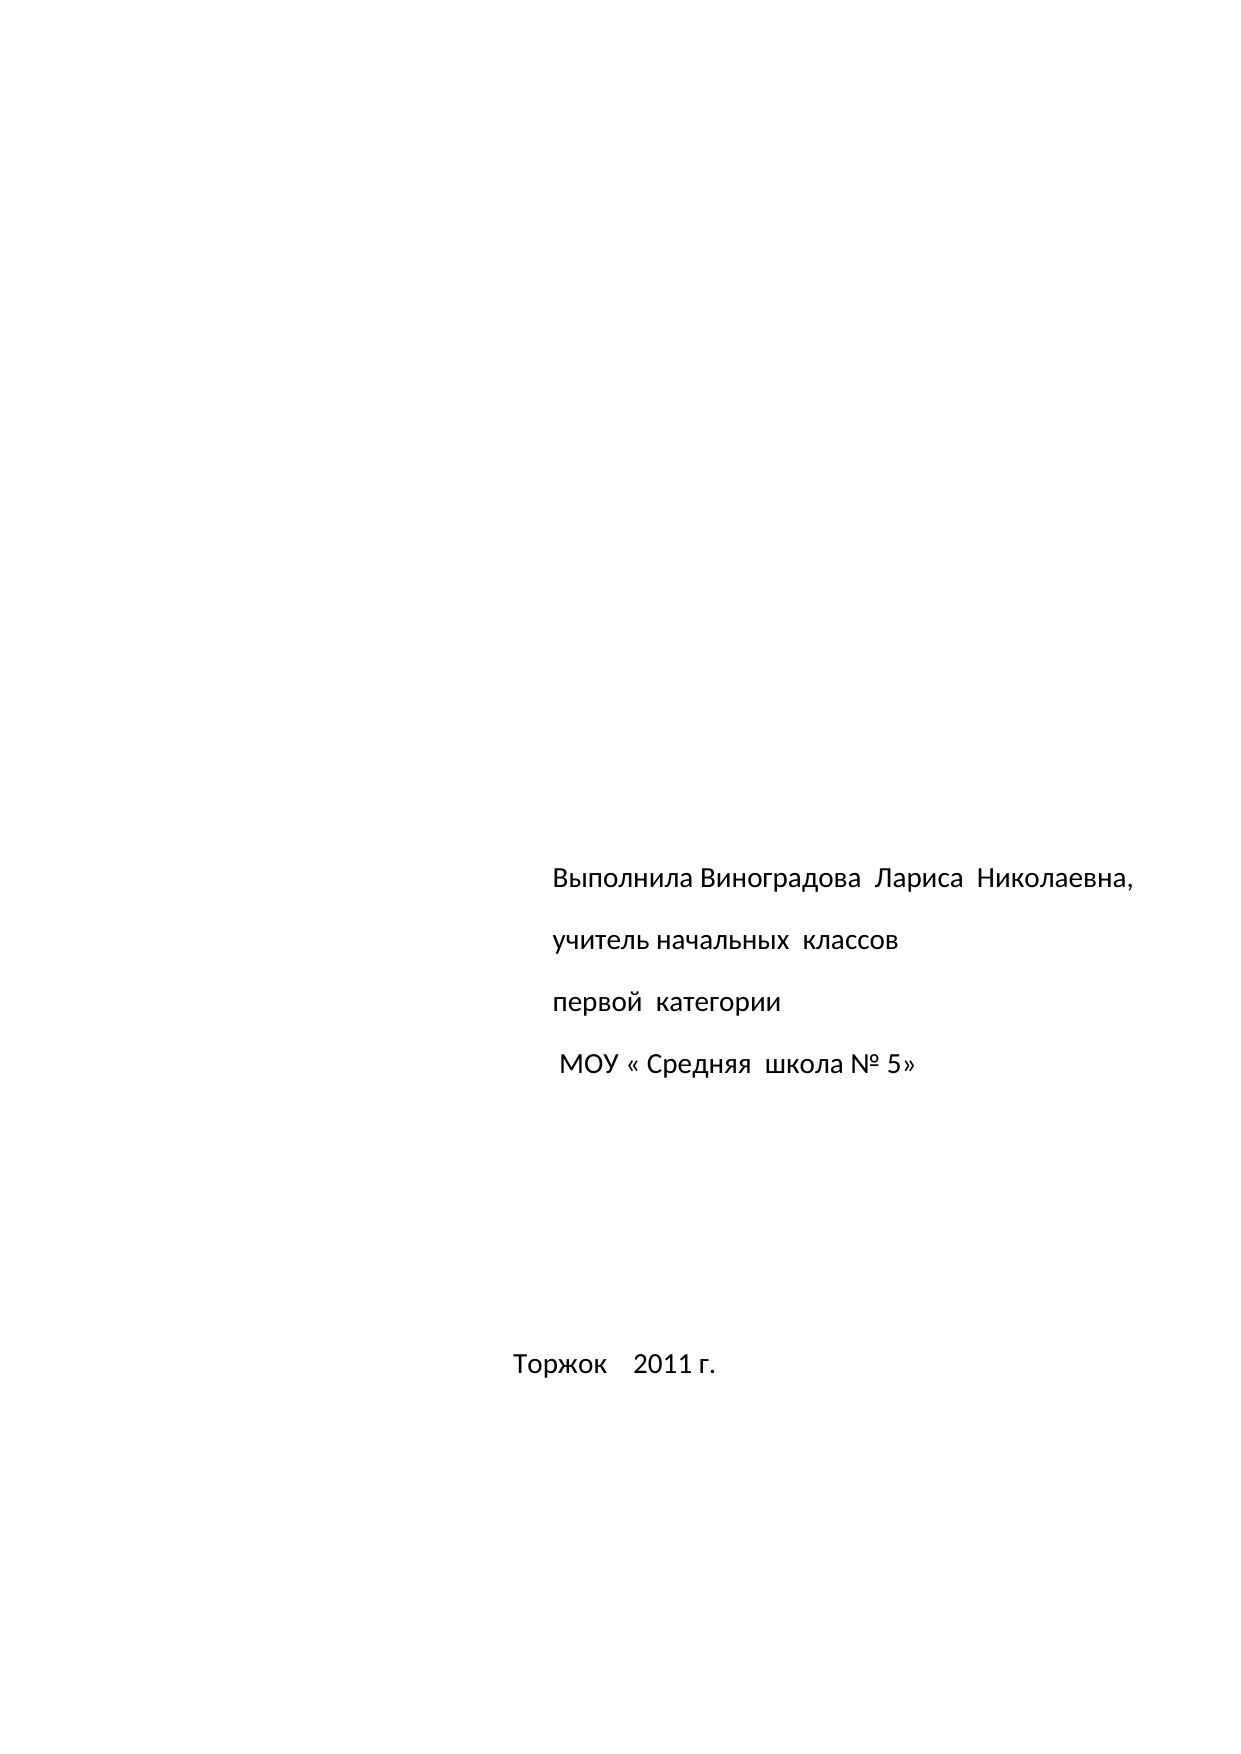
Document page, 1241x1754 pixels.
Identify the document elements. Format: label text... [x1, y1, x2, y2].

text первой категории [177, 983, 1152, 1018]
text Торжок . [177, 1345, 1152, 1380]
text МОУ « Средняя школа № 5» [177, 1045, 1152, 1080]
text Выполнила Виноградова Лариса Николаевна, [177, 859, 1152, 895]
text учитель начальных классов [177, 921, 1152, 957]
